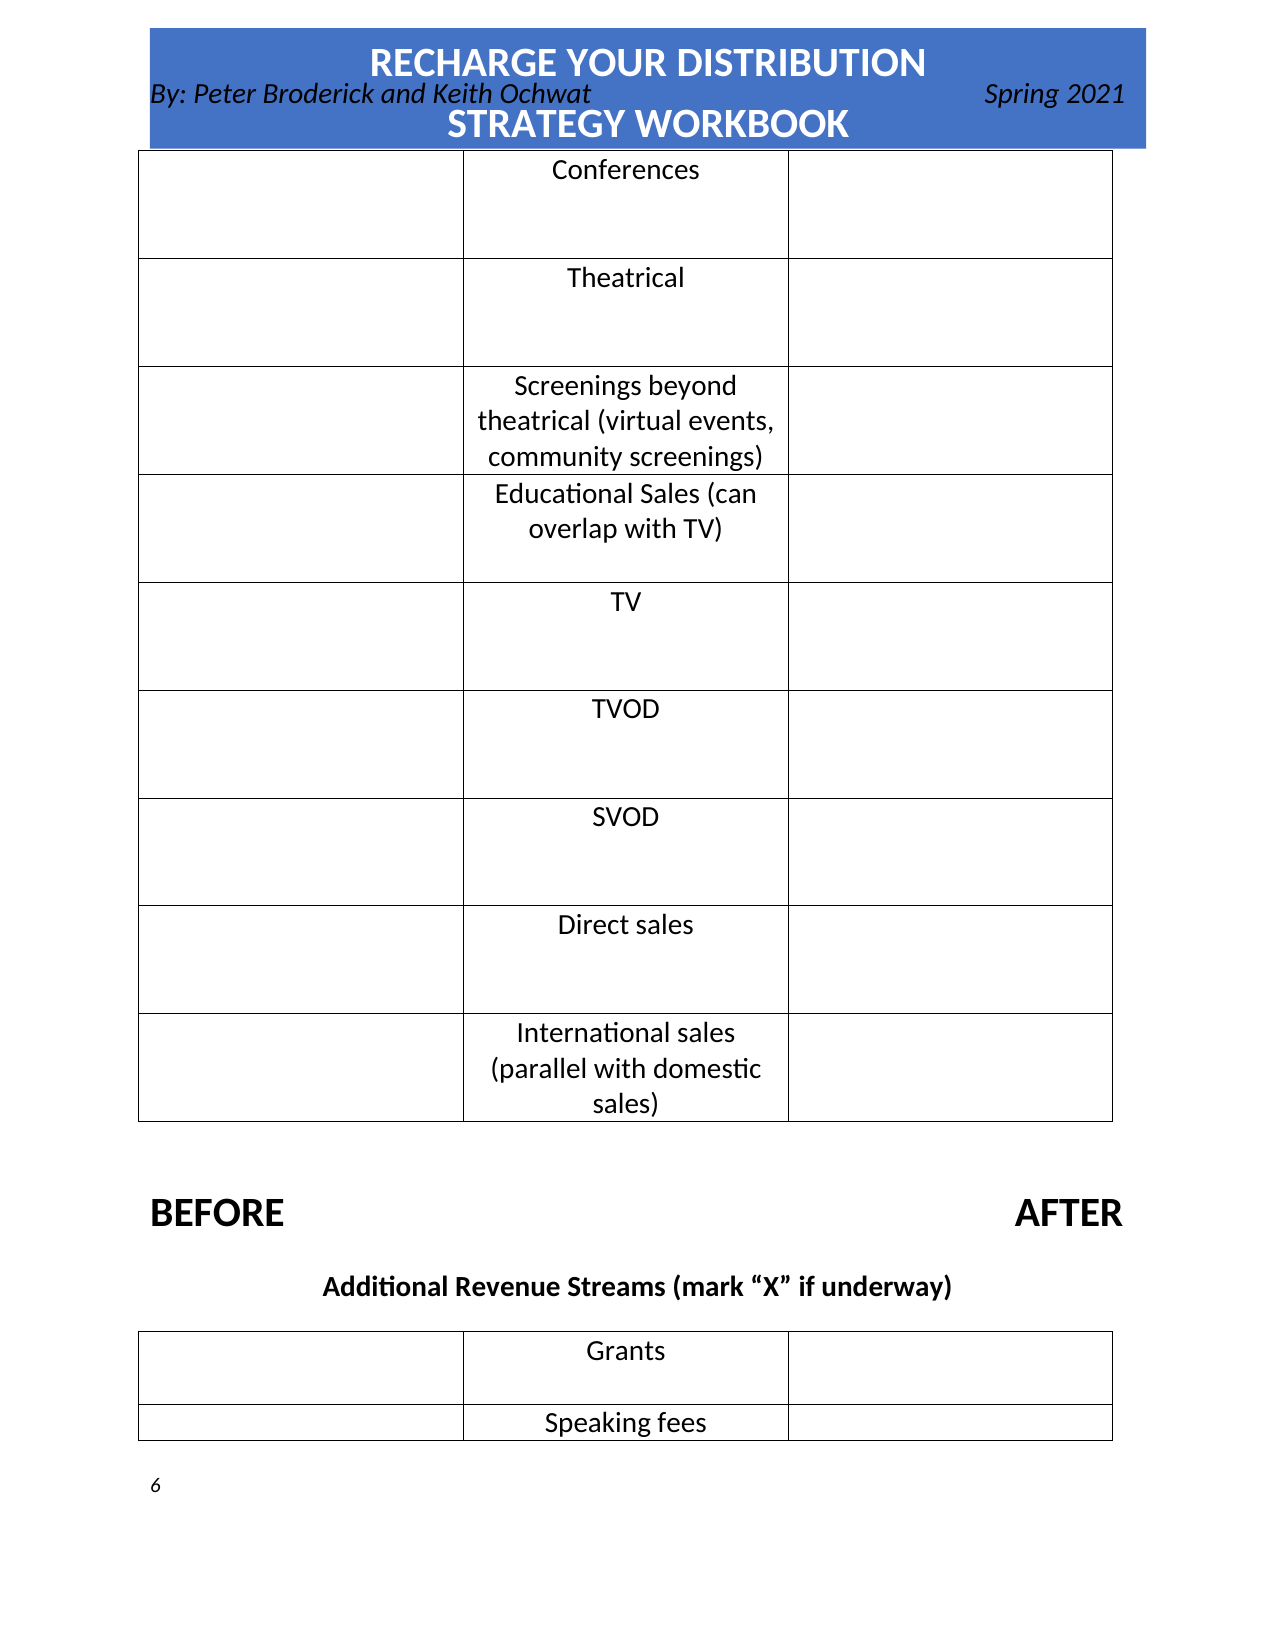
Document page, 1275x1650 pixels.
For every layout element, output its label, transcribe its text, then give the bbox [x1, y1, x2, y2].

table_cell [139, 151, 463, 258]
table_cell [789, 799, 1112, 905]
table_cell [139, 475, 463, 582]
table_cell [789, 259, 1112, 366]
table_cell [139, 583, 463, 689]
text Additional Revenue Streams (mark “X” if underway) [150, 1268, 1125, 1303]
table_cell [789, 906, 1112, 1013]
table_cell Theatrical [464, 259, 788, 366]
table_cell SVOD [464, 799, 788, 905]
table_cell [789, 1405, 1112, 1440]
table_cell [789, 151, 1112, 258]
text BEFORE AFTER [150, 1186, 1125, 1237]
table_cell [139, 799, 463, 905]
table_cell [139, 259, 463, 366]
table_cell [789, 583, 1112, 689]
table_cell International sales (parallel with domestic sales) [464, 1014, 788, 1121]
table_cell [139, 1014, 463, 1121]
table_cell Speaking fees [464, 1405, 788, 1440]
table_cell Educational Sales (can overlap with TV) [464, 475, 788, 582]
table_cell Screenings beyond theatrical (virtual events, community screenings) [464, 367, 788, 474]
table_cell TV [464, 583, 788, 689]
table_header Grants [464, 1332, 788, 1403]
table_header [139, 1332, 463, 1403]
table_cell Conferences [464, 151, 788, 258]
table_cell [139, 367, 463, 474]
table_cell [139, 691, 463, 797]
table_cell [789, 475, 1112, 582]
table_cell [139, 906, 463, 1013]
table_cell [789, 1014, 1112, 1121]
table_cell [789, 691, 1112, 797]
table_cell [139, 1405, 463, 1440]
table_cell [789, 367, 1112, 474]
table_header [789, 1332, 1112, 1403]
table_cell Direct sales [464, 906, 788, 1013]
table_cell TVOD [464, 691, 788, 797]
